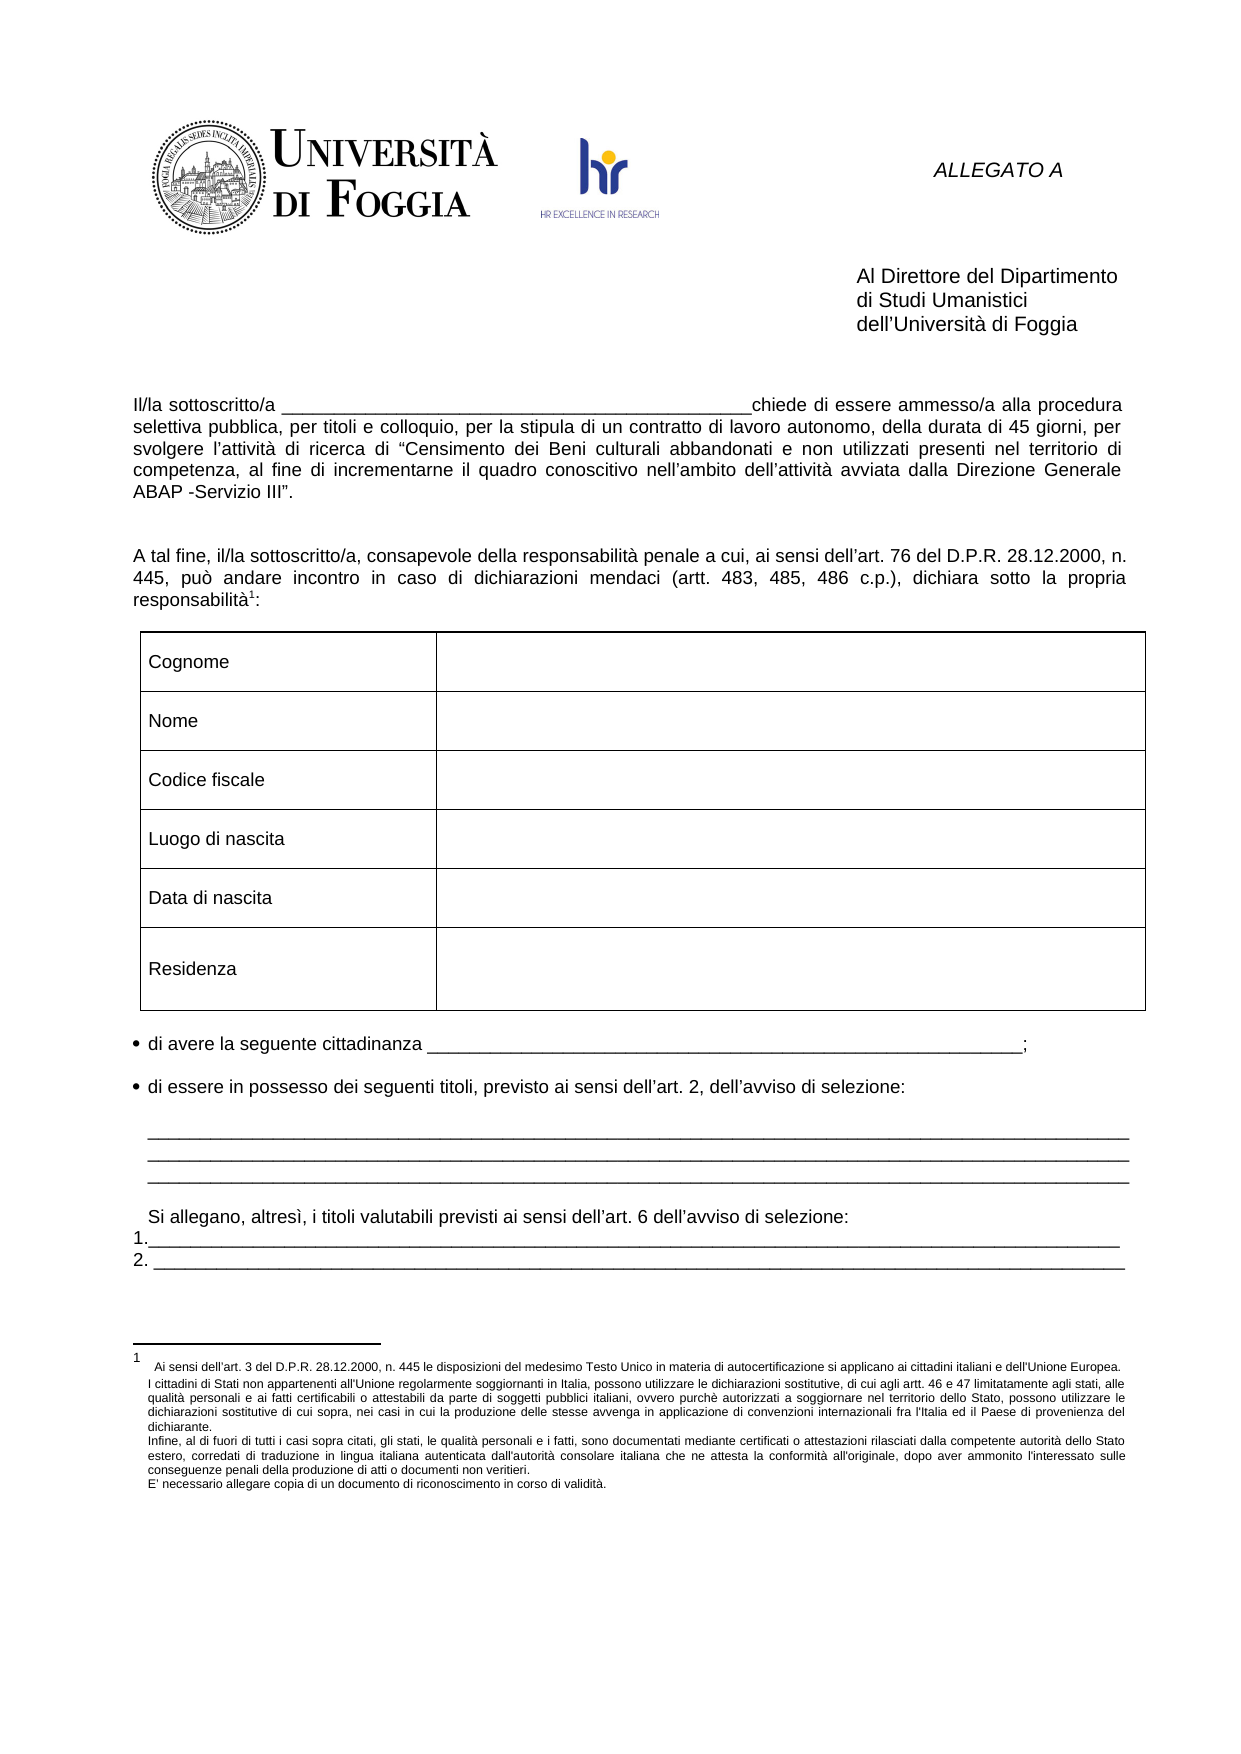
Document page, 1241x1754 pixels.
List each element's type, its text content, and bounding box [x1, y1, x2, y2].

list di essere in possesso dei seguenti titoli, previsto ai sensi dell’art. 2, dell’avviso di selezione: [133, 1076, 1131, 1098]
list di avere la seguente cittadinanza _________________________________________________________; [133, 1033, 1128, 1054]
picture [541, 138, 659, 218]
picture [148, 117, 504, 237]
text A tal fine, il/la sottoscritto/a, consapevole della responsabilità penale a cui, ai sensi dell’art. 76 del D.P.R. 28.12.2000, n. 445, può andare incontro in caso di dichiarazioni mendaci (artt. 483, 485, 486 c.p.), dichiara sotto la propria responsabilità: [133, 545, 1128, 610]
text Il/la sottoscritto/a _____________________________________________chiede di essere ammesso/a alla procedura selettiva pubblica, per titoli e colloquio, per la stipula di un contratto di lavoro autonomo, della durata di 45 giorni, per svolgere l’attività di ricerca di “Censimento dei Beni culturali abbandonati e non utilizzati presenti nel territorio di competenza, al fine di incrementarne il quadro conoscitivo nell’ambito dell’attività avviata dalla Direzione Generale ABAP -Servizio III”. [133, 394, 1122, 502]
text __________________________________________________________________________________________________________________________________________________________________________________________________________________________________________________________________________________________ [148, 1119, 1131, 1184]
table_header Cognome [141, 633, 436, 691]
table_cell [437, 810, 1145, 868]
table_cell [437, 692, 1145, 749]
table_cell Data di nascita [141, 869, 436, 927]
table_cell Nome [141, 692, 436, 749]
table_cell Codice fiscale [141, 751, 436, 809]
table_cell [437, 751, 1145, 809]
table_cell [437, 869, 1145, 927]
table_cell Residenza [141, 928, 436, 1010]
text Si allegano, altresì, i titoli valutabili previsti ai sensi dell’art. 6 dell’avviso di selezione: [148, 1205, 1128, 1227]
table_cell Luogo di nascita [141, 810, 436, 868]
table_cell [437, 928, 1145, 1010]
text 1._____________________________________________________________________________________________2. _____________________________________________________________________________________________ [133, 1227, 1128, 1270]
text Al Direttore del Dipartimento di Studi Umanistici dell’Università di Foggia [856, 264, 1122, 336]
text ALLEGATO A [846, 158, 1128, 182]
table_header [437, 633, 1145, 691]
